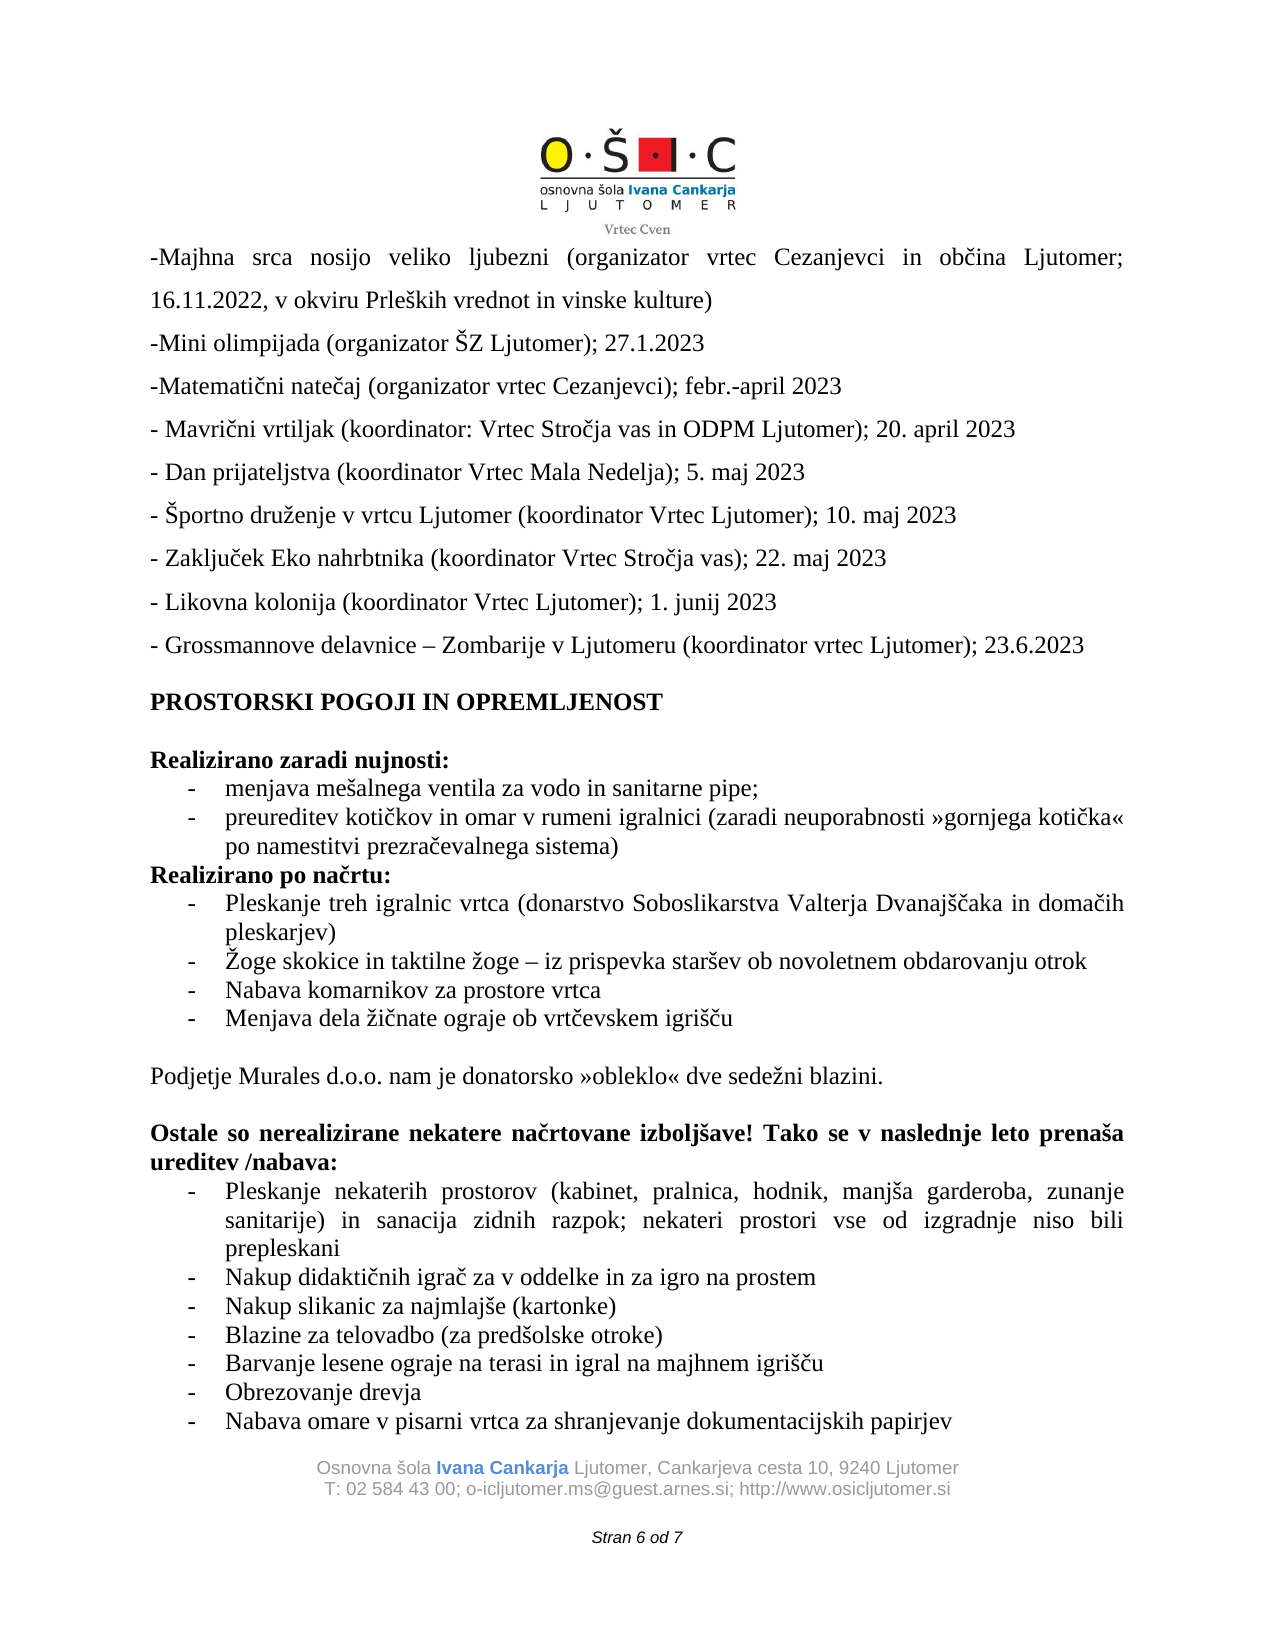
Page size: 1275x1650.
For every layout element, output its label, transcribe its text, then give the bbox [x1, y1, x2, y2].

list Barvanje lesene ograje na terasi in igral na majhnem igrišču [187, 1348, 1125, 1377]
text - Grossmannove delavnice – Zombarije v Ljutomeru (koordinator vrtec Ljutomer); 23.6.2023 [150, 630, 1125, 658]
text Ostale so nerealizirane nekatere načrtovane izboljšave! Tako se v naslednje leto prenaša ureditev /nabava: [150, 1118, 1125, 1176]
text Realizirano zaradi nujnosti: [150, 745, 1125, 773]
list Pleskanje treh igralnic vrtca (donarstvo Soboslikarstva Valterja Dvanajščaka in domačih pleskarjev) [187, 888, 1125, 946]
list Obrezovanje drevja [187, 1377, 1125, 1406]
list menjava mešalnega ventila za vodo in sanitarne pipe; [187, 773, 1125, 802]
text - Mavrični vrtiljak (koordinator: Vrtec Stročja vas in ODPM Ljutomer); 20. april 2023 [150, 414, 1125, 443]
list Nakup didaktičnih igrač za v oddelke in za igro na prostem [187, 1262, 1125, 1291]
list Pleskanje nekaterih prostorov (kabinet, pralnica, hodnik, manjša garderoba, zunanje sanitarije) in sanacija zidnih razpok; nekateri prostori vse od izgradnje niso bili prepleskani [187, 1176, 1125, 1262]
list preureditev kotičkov in omar v rumeni igralnici (zaradi neuporabnosti »gornjega kotička« po namestitvi prezračevalnega sistema) [187, 802, 1125, 860]
text - Športno druženje v vrtcu Ljutomer (koordinator Vrtec Ljutomer); 10. maj 2023 [150, 500, 1125, 529]
text Podjetje Murales d.o.o. nam je donatorsko »obleklo« dve sedežni blazini. [150, 1061, 1125, 1090]
text -Mini olimpijada (organizator ŠZ Ljutomer); 27.1.2023 [150, 328, 1125, 357]
text - Likovna kolonija (koordinator Vrtec Ljutomer); 1. junij 2023 [150, 587, 1125, 615]
text - Zaključek Eko nahrbtnika (koordinator Vrtec Stročja vas); 22. maj 2023 [150, 543, 1125, 572]
list Nabava komarnikov za prostore vrtca [187, 975, 1125, 1003]
list Menjava dela žičnate ograje ob vrtčevskem igrišču [187, 1003, 1125, 1032]
text Realizirano po načrtu: [150, 860, 1125, 888]
text -Matematični natečaj (organizator vrtec Cezanjevci); febr.-april 2023 [150, 371, 1125, 400]
list Nakup slikanic za najmlajše (kartonke) [187, 1291, 1125, 1320]
list Nabava omare v pisarni vrtca za shranjevanje dokumentacijskih papirjev [187, 1406, 1125, 1435]
list Blazine za telovadbo (za predšolske otroke) [187, 1320, 1125, 1348]
text PROSTORSKI POGOJI IN OPREMLJENOST [150, 687, 1125, 716]
list Žoge skokice in taktilne žoge – iz prispevka staršev ob novoletnem obdarovanju otrok [187, 946, 1125, 975]
picture [534, 73, 741, 242]
text -Majhna srca nosijo veliko ljubezni (organizator vrtec Cezanjevci in občina Ljutomer; 16.11.2022, v okviru Prleških vrednot in vinske kulture) [150, 242, 1125, 313]
text - Dan prijateljstva (koordinator Vrtec Mala Nedelja); 5. maj 2023 [150, 457, 1125, 486]
